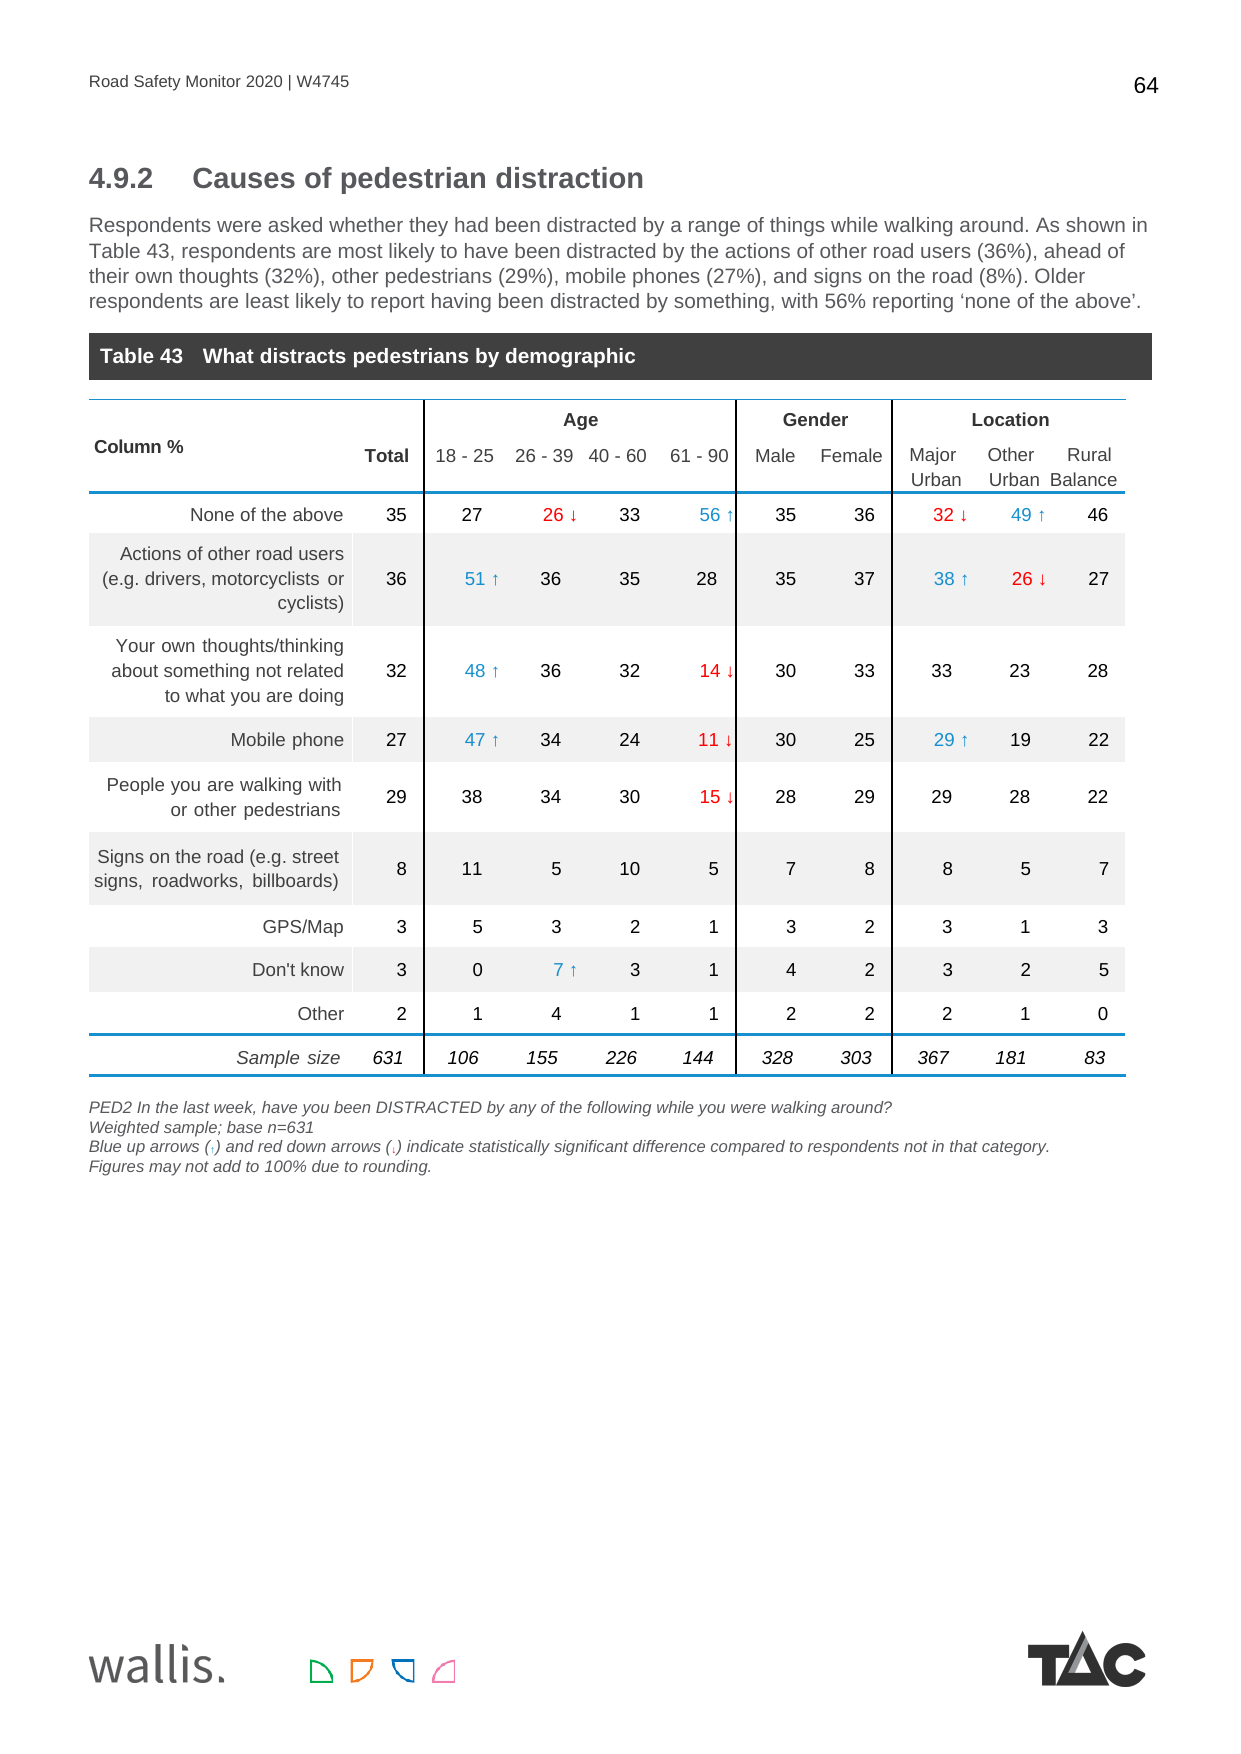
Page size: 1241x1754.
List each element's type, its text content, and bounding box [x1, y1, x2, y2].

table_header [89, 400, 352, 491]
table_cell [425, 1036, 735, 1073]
picture [310, 1659, 334, 1683]
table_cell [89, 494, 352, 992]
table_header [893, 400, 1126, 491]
picture [1028, 1630, 1146, 1687]
subtitle Causes of pedestrian distraction [88, 161, 1236, 195]
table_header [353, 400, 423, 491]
picture [88, 1644, 225, 1683]
picture [350, 1659, 374, 1683]
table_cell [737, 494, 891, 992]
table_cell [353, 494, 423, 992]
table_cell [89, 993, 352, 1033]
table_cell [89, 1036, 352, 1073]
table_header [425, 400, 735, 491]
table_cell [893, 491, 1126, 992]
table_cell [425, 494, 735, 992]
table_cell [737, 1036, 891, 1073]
picture [391, 1659, 415, 1683]
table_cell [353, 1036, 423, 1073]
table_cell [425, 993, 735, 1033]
text Respondents were asked whether they had been distracted by a range of things while walking around. As shown in Table 43, respondents are most likely to have been distracted by the actions of other road users (36%), ahead of their own thoughts (32%), other pedestrians (29%), mobile phones (27%), and signs on the road (8%). Older respondents are least likely to report having been distracted by something, with 56% reporting ‘none of the above’. [88, 213, 1151, 313]
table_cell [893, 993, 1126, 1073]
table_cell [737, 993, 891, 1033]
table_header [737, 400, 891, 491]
text Blue up arrows (↑) and red down arrows (↓) indicate statistically significant difference compared to respondents not in that category. Figures may not add to 100% due to rounding. [88, 1137, 1052, 1176]
picture [431, 1659, 455, 1683]
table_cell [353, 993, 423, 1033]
text PED2 In the last week, have you been DISTRACTED by any of the following while you were walking around? Weighted sample; base n=631 [88, 1098, 894, 1137]
